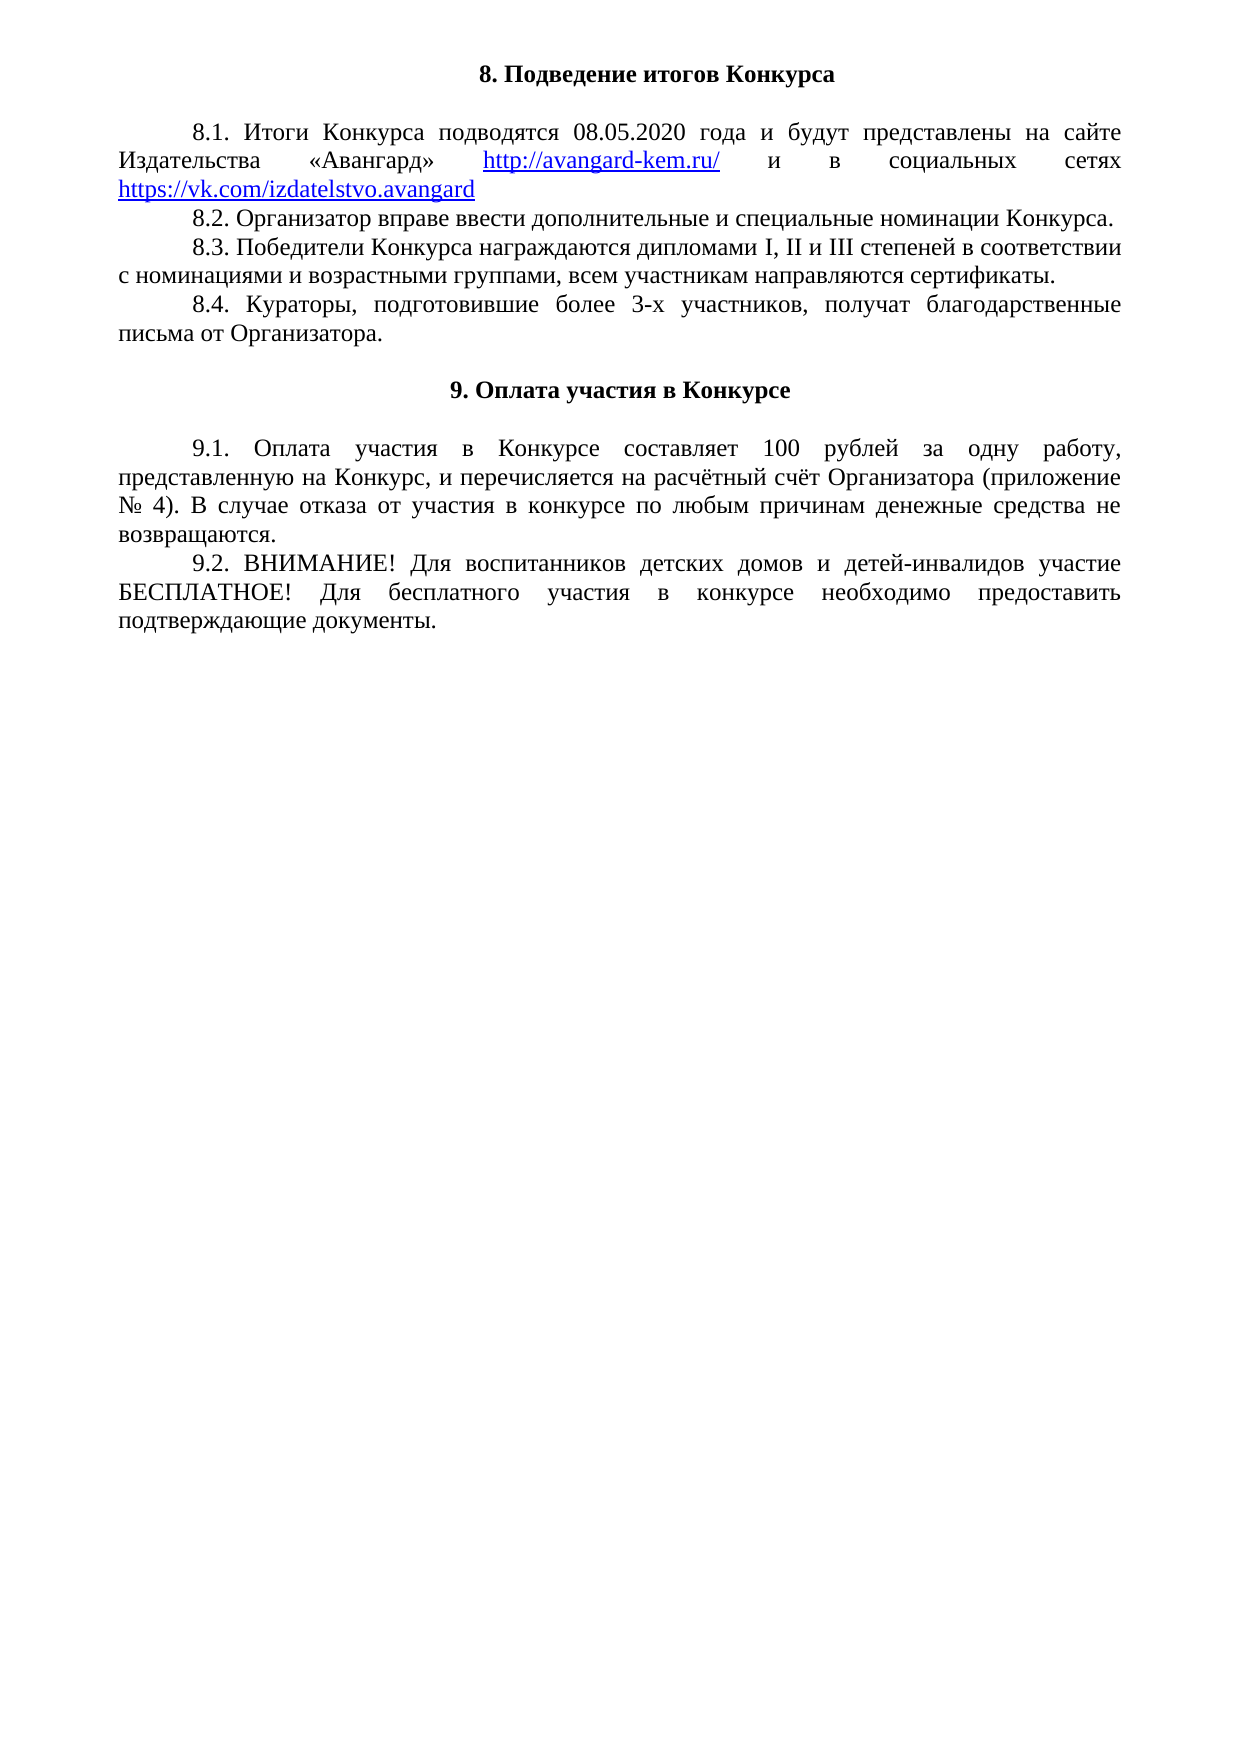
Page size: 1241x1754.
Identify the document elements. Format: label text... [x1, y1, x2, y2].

text 8. Подведение итогов Конкурса [118, 59, 1122, 88]
text 9. Оплата участия в Конкурсе [118, 375, 1122, 404]
text 9.1. Оплата участия в Конкурсе составляет 100 рублей за одну работу, представленную на Конкурс, и перечисляется на расчётный счёт Организатора (приложение № 4). В случае отказа от участия в конкурсе по любым причинам денежные средства не возвращаются. [118, 433, 1122, 548]
text 8.4. Кураторы, подготовившие более 3-х участников, получат благодарственные письма от Организатора. [118, 289, 1122, 347]
text 8.3. Победители Конкурса награждаются дипломами I, II и III степеней в соответствии с номинациями и возрастными группами, всем участникам направляются сертификаты. [118, 232, 1122, 289]
text 8.1. Итоги Конкурса подводятся 08.05.2020 года и будут представлены на сайте Издательства «Авангард» http://avangard-kem.ru/ и в социальных сетях https://vk.com/izdatelstvo.avangard [118, 117, 1122, 203]
text 9.2. ВНИМАНИЕ! Для воспитанников детских домов и детей-инвалидов участие БЕСПЛАТНОЕ! Для бесплатного участия в конкурсе необходимо предоставить подтверждающие документы. [118, 548, 1122, 634]
text 8.2. Организатор вправе ввести дополнительные и специальные номинации Конкурса. [118, 203, 1122, 232]
